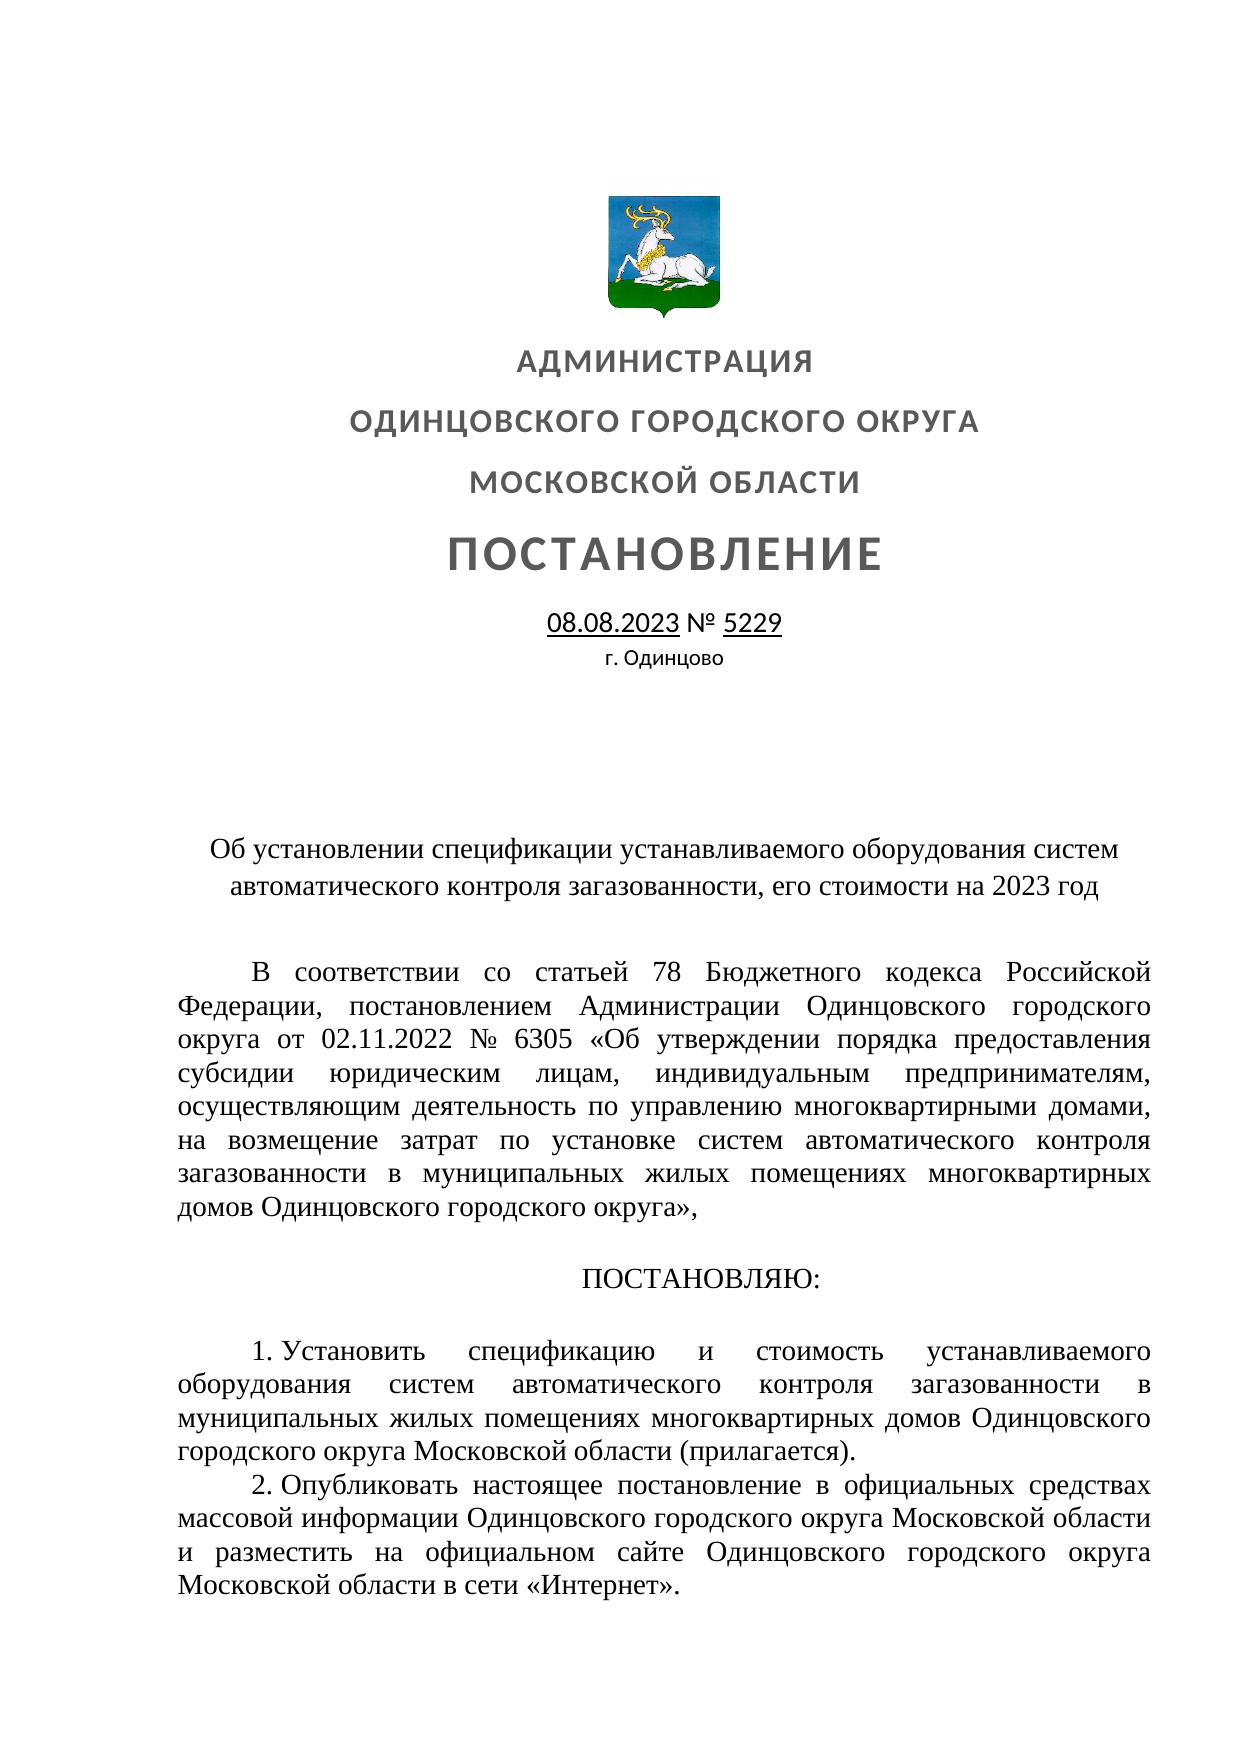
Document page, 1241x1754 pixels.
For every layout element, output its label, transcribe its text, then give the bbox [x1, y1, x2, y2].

text ПОСТАНОВЛЕНИЕ [177, 522, 1152, 583]
text В соответствии со статьей 78 Бюджетного кодекса Российской Федерации, постановлением Администрации Одинцовского городского округа от 02.11.2022 № 6305 «Об утверждении порядка предоставления субсидии юридическим лицам, индивидуальным предпринимателям, осуществляющим деятельность по управлению многоквартирными домами, на возмещение затрат по установке систем автоматического контроля загазованности в муниципальных жилых помещениях многоквартирных домов Одинцовского городского округа», [177, 954, 1152, 1222]
text 08.08.2023 № 5229 [177, 604, 1152, 640]
text АДМИНИСТРАЦИЯ [177, 340, 1152, 381]
text МОСКОВСКОЙ ОБЛАСТИ [177, 461, 1152, 502]
text г. Одинцово [177, 643, 1152, 671]
text Об установлении спецификации устанавливаемого оборудования систем автоматического контроля загазованности, его стоимости на 2023 год [177, 832, 1152, 901]
picture [607, 175, 722, 321]
text ПОСТАНОВЛЯЮ: [177, 1261, 1152, 1294]
list Опубликовать настоящее постановление в официальных средствах массовой информации Одинцовского городского округа Московской области и разместить на официальном сайте Одинцовского городского округа Московской области в сети «Интернет». [177, 1467, 1152, 1601]
list Установить спецификацию и стоимость устанавливаемого оборудования систем автоматического контроля загазованности в муниципальных жилых помещениях многоквартирных домов Одинцовского городского округа Московской области (прилагается). [177, 1333, 1152, 1467]
text ОДИНЦОВСКОГО ГОРОДСКОГО ОКРУГА [177, 401, 1152, 441]
